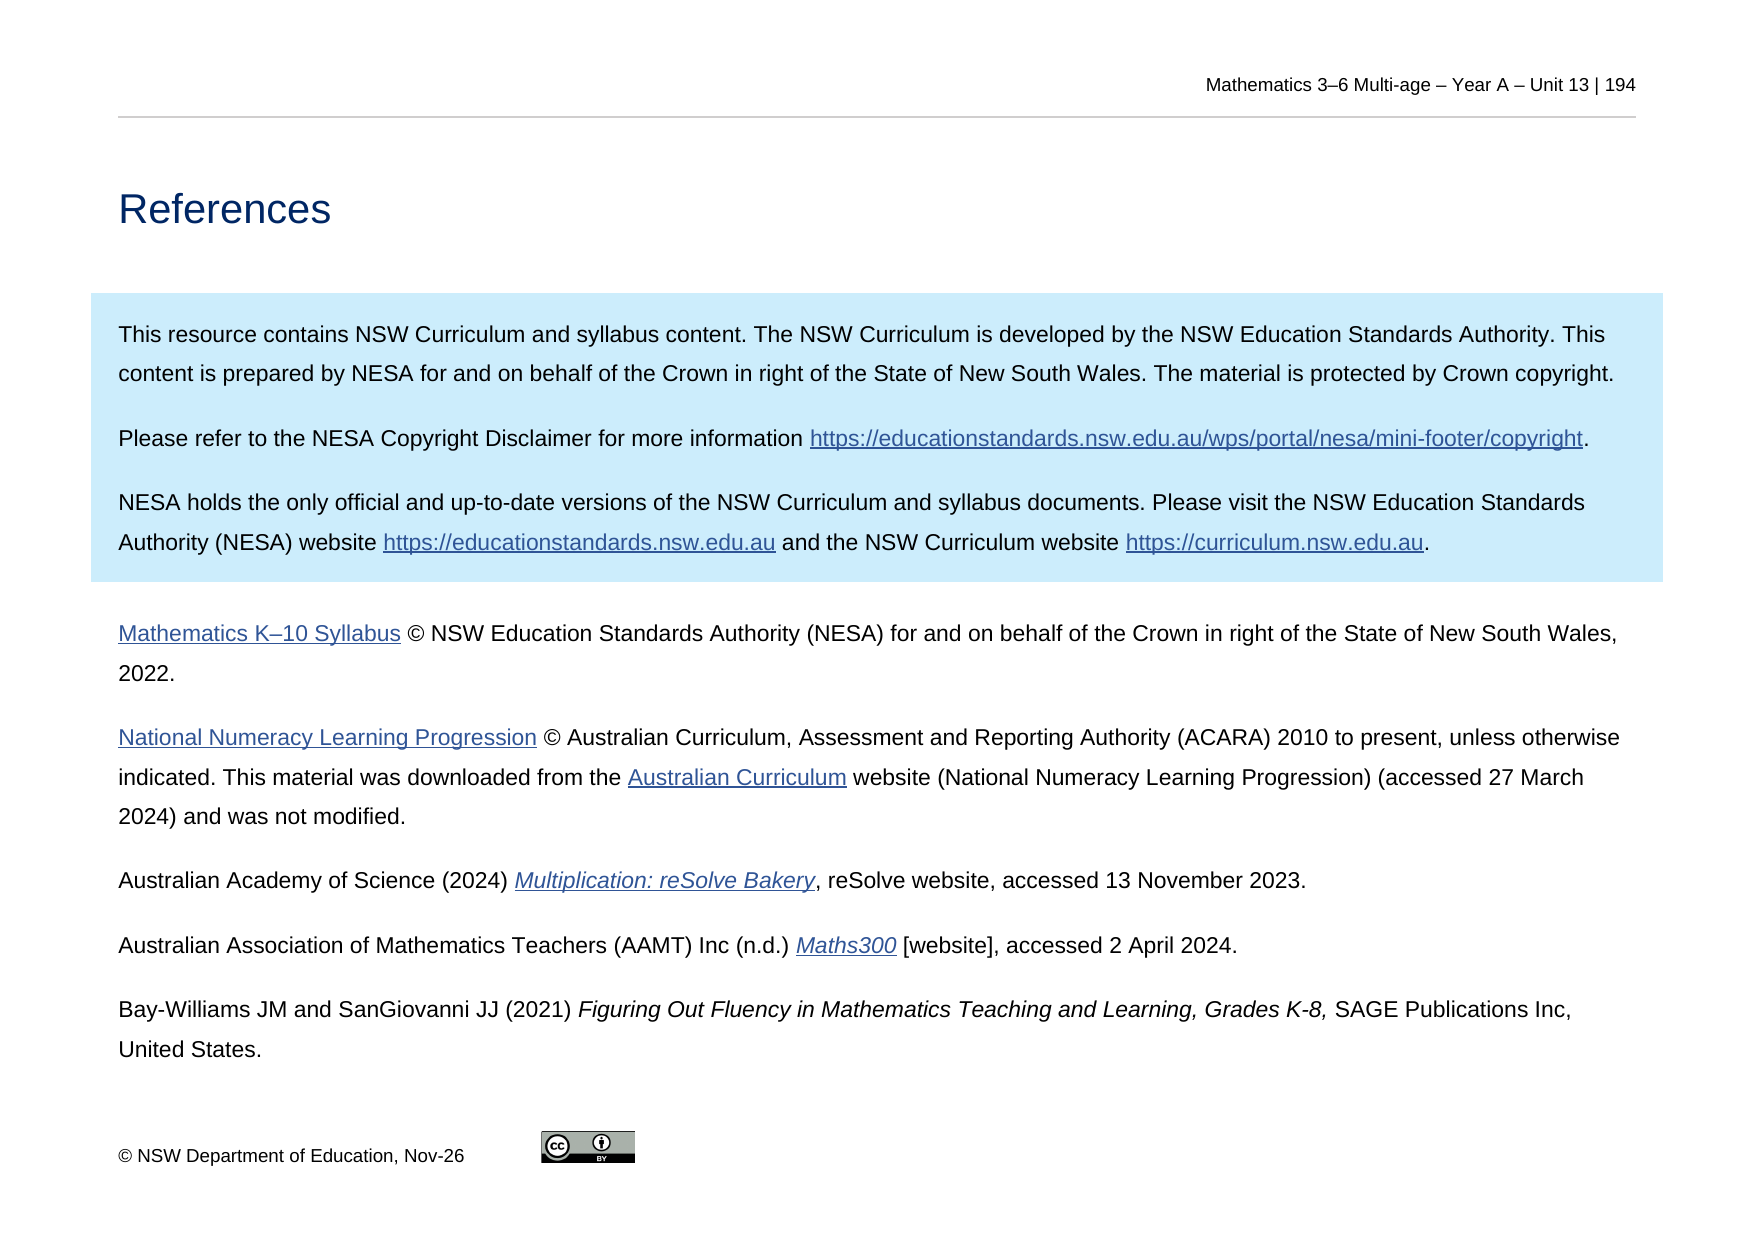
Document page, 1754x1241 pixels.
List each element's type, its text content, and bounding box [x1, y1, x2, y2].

text This resource contains NSW Curriculum and syllabus content. The NSW Curriculum is developed by the NSW Education Standards Authority. This content is prepared by NESA for and on behalf of the Crown in right of the State of New South Wales. The material is protected by Crown copyright. [97, 300, 1657, 386]
text National Numeracy Learning Progression © Australian Curriculum, Assessment and Reporting Authority (ACARA) 2010 to present, unless otherwise indicated. This material was downloaded from the Australian Curriculum website (National Numeracy Learning Progression) (accessed 27 March 2024) and was not modified. [118, 724, 1636, 829]
text NESA holds the only official and up-to-date versions of the NSW Curriculum and syllabus documents. Please visit the NSW Education Standards Authority (NESA) website https://educationstandards.nsw.edu.au and the NSW Curriculum website https://curriculum.nsw.edu.au. [97, 462, 1657, 576]
text Bay-Williams JM and SanGiovanni JJ (2021) Figuring Out Fluency in Mathematics Teaching and Learning, Grades K-8, SAGE Publications Inc, United States. [118, 996, 1636, 1062]
text Mathematics K–10 Syllabus © NSW Education Standards Authority (NESA) for and on behalf of the Crown in right of the State of New South Wales, 2022. [118, 620, 1636, 686]
subtitle References [118, 184, 1636, 232]
picture [541, 1131, 635, 1163]
text Australian Association of Mathematics Teachers (AAMT) Inc (n.d.) Maths300 [website], accessed 2 April 2024. [118, 932, 1636, 958]
text Australian Academy of Science (2024) Multiplication: reSolve Bakery, reSolve website, accessed 13 November 2023. [118, 867, 1636, 894]
text Please refer to the NESA Copyright Disclaimer for more information https://educationstandards.nsw.edu.au/wps/portal/nesa/mini-footer/copyright. [97, 397, 1657, 451]
